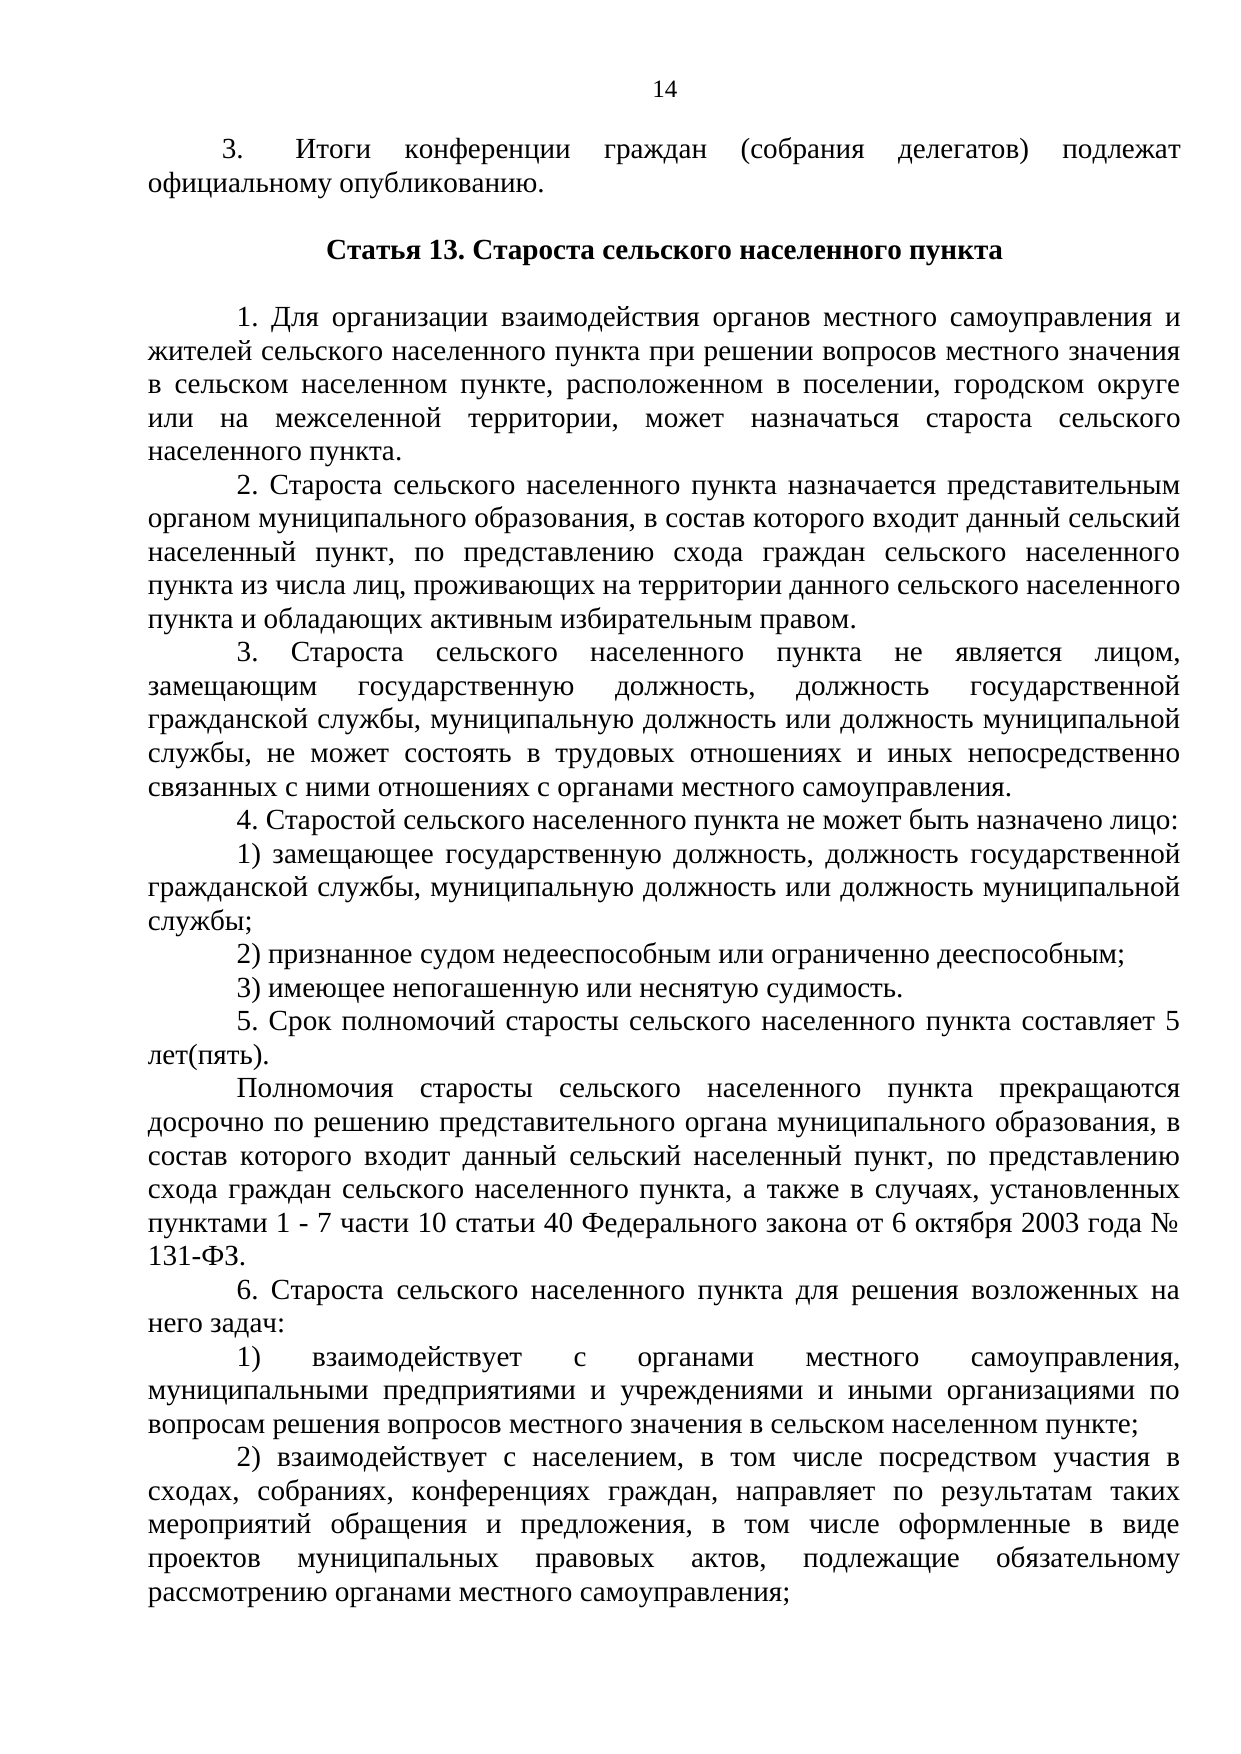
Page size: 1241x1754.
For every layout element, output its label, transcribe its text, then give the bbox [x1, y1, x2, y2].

text 1) взаимодействует с органами местного самоуправления, муниципальными предприятиями и учреждениями и иными организациями по вопросам решения вопросов местного значения в сельском населенном пункте; [148, 1339, 1181, 1439]
text 1) замещающее государственную должность, должность государственной гражданской службы, муниципальную должность или должность муниципальной службы; [148, 836, 1181, 936]
text Полномочия старосты сельского населенного пункта прекращаются досрочно по решению представительного органа муниципального образования, в состав которого входит данный сельский населенный пункт, по представлению схода граждан сельского населенного пункта, а также в случаях, установленных пунктами 1 - 7 части 10 статьи 40 Федерального закона от 6 октября 2003 года № 131-ФЗ. [148, 1071, 1181, 1272]
text 4. Старостой сельского населенного пункта не может быть назначено лицо: [148, 802, 1181, 836]
text 3. Староста сельского населенного пункта не является лицом, замещающим государственную должность, должность государственной гражданской службы, муниципальную должность или должность муниципальной службы, не может состоять в трудовых отношениях и иных непосредственно связанных с ними отношениях с органами местного самоуправления. [148, 634, 1181, 802]
text 1. Для организации взаимодействия органов местного самоуправления и жителей сельского населенного пункта при решении вопросов местного значения в сельском населенном пункте, расположенном в поселении, городском округе или на межселенной территории, может назначаться староста сельского населенного пункта. [148, 299, 1181, 467]
text 2) признанное судом недееспособным или ограниченно дееспособным; [148, 936, 1181, 970]
text 6. Староста сельского населенного пункта для решения возложенных на него задач: [148, 1272, 1181, 1339]
text 2) взаимодействует с населением, в том числе посредством участия в сходах, собраниях, конференциях граждан, направляет по результатам таких мероприятий обращения и предложения, в том числе оформленные в виде проектов муниципальных правовых актов, подлежащие обязательному рассмотрению органами местного самоуправления; [148, 1439, 1181, 1607]
list Итоги конференции граждан (собрания делегатов) подлежат официальному опубликованию. [148, 131, 1181, 198]
text 2. Староста сельского населенного пункта назначается представительным органом муниципального образования, в состав которого входит данный сельский населенный пункт, по представлению схода граждан сельского населенного пункта из числа лиц, проживающих на территории данного сельского населенного пункта и обладающих активным избирательным правом. [148, 467, 1181, 634]
subtitle Статья 13. Староста сельского населенного пункта [148, 232, 1181, 266]
text 5. Срок полномочий старосты сельского населенного пункта составляет 5 лет(пять). [148, 1003, 1181, 1071]
text 3) имеющее непогашенную или неснятую судимость. [148, 970, 1181, 1003]
